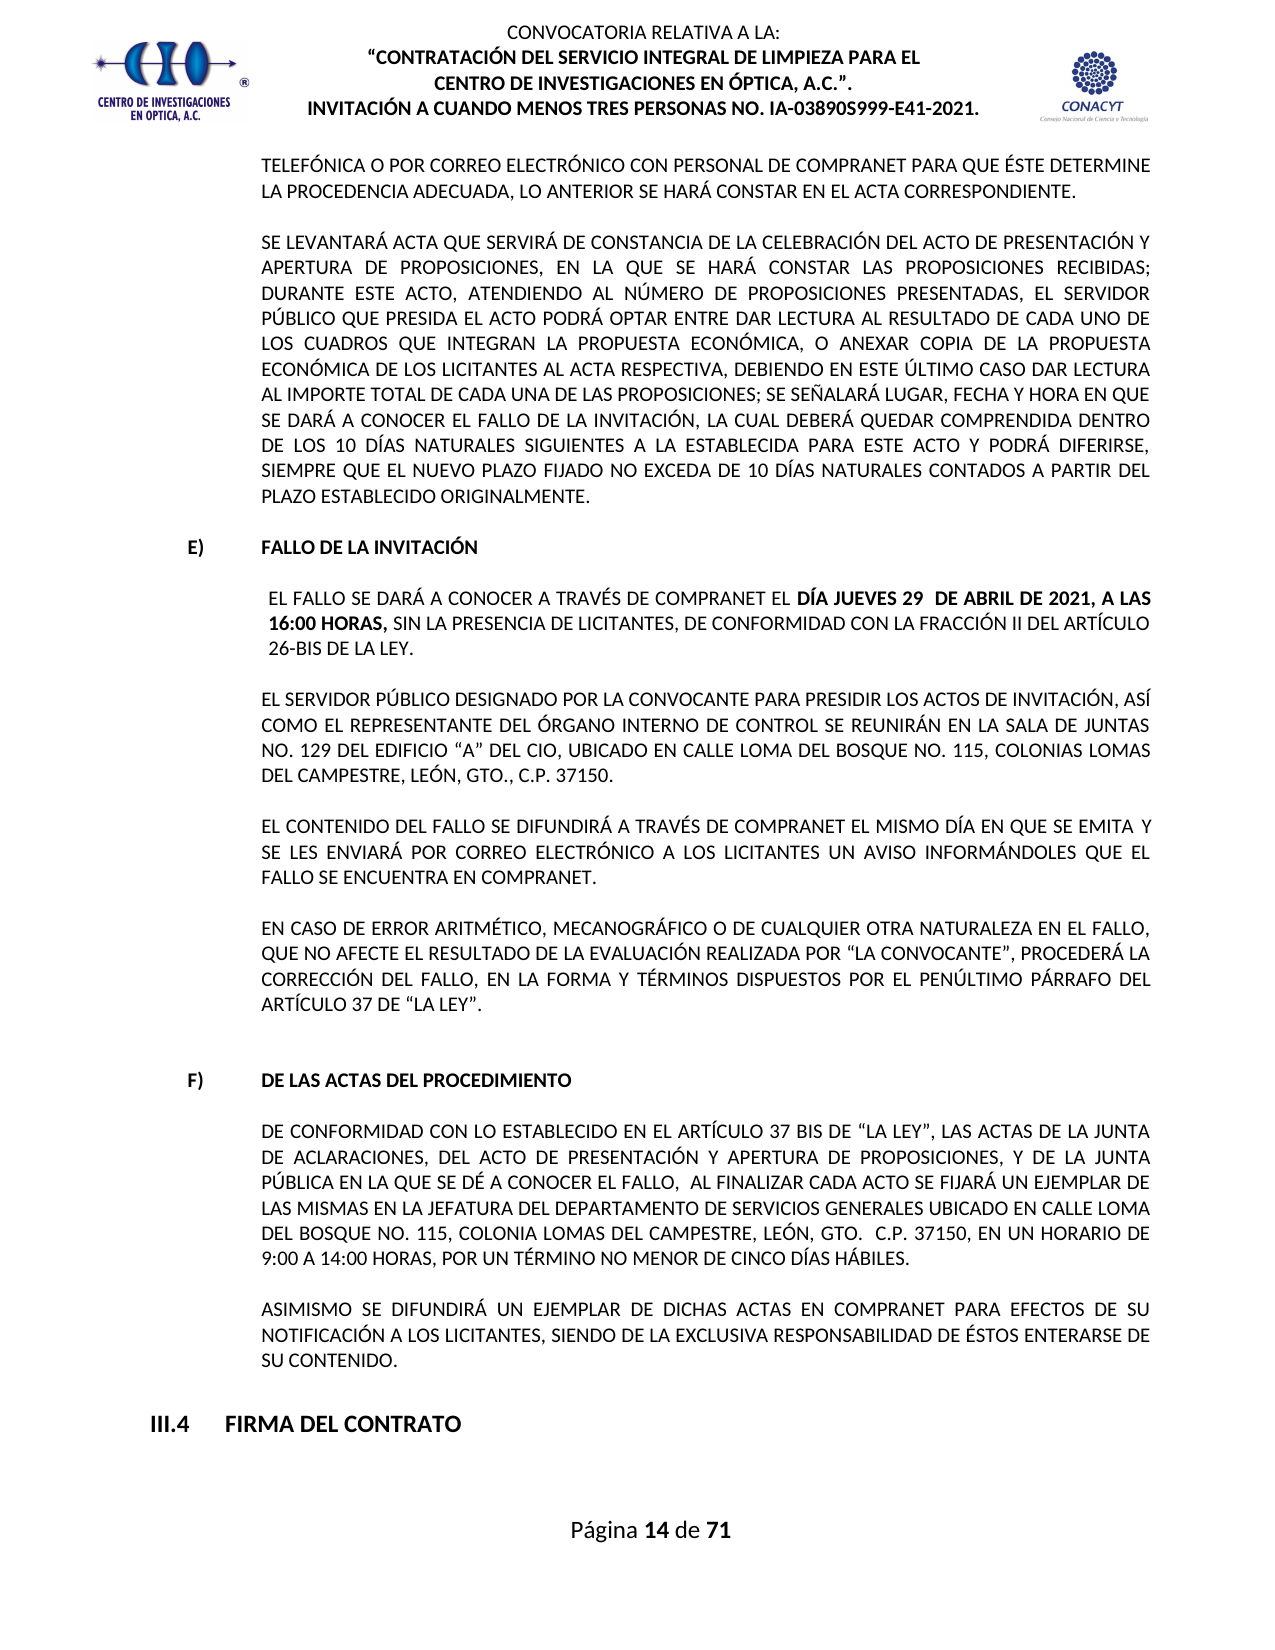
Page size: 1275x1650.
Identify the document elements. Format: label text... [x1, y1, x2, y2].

text EL CONTENIDO DEL FALLO SE DIFUNDIRÁ A TRAVÉS DE COMPRANET EL MISMO DÍA EN QUE SE EMITA Y SE LES ENVIARÁ POR CORREO ELECTRÓNICO A LOS LICITANTES UN AVISO INFORMÁNDOLES QUE EL FALLO SE ENCUENTRA EN COMPRANET. [261, 813, 1152, 890]
text EL SERVIDOR PÚBLICO DESIGNADO POR LA CONVOCANTE PARA PRESIDIR LOS ACTOS DE INVITACIÓN, ASÍ COMO EL REPRESENTANTE DEL ÓRGANO INTERNO DE CONTROL SE REUNIRÁN EN LA SALA DE JUNTAS NO. 129 DEL EDIFICIO “A” DEL CIO, UBICADO EN CALLE LOMA DEL BOSQUE NO. 115, COLONIAS LOMAS DEL CAMPESTRE, LEÓN, GTO., C.P. 37150. [261, 686, 1152, 788]
picture [1037, 51, 1149, 122]
text ASIMISMO SE DIFUNDIRÁ UN EJEMPLAR DE DICHAS ACTAS EN COMPRANET PARA EFECTOS DE SU NOTIFICACIÓN A LOS LICITANTES, SIENDO DE LA EXCLUSIVA RESPONSABILIDAD DE ÉSTOS ENTERARSE DE SU CONTENIDO. [261, 1296, 1152, 1373]
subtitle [216, 153, 1152, 203]
text SE LEVANTARÁ ACTA QUE SERVIRÁ DE CONSTANCIA DE LA CELEBRACIÓN DEL ACTO DE PRESENTACIÓN Y APERTURA DE PROPOSICIONES, EN LA QUE SE HARÁ CONSTAR LAS PROPOSICIONES RECIBIDAS; DURANTE ESTE ACTO, ATENDIENDO AL NÚMERO DE PROPOSICIONES PRESENTADAS, EL SERVIDOR PÚBLICO QUE PRESIDA EL ACTO PODRÁ OPTAR ENTRE DAR LECTURA AL RESULTADO DE CADA UNO DE LOS CUADROS QUE INTEGRAN LA PROPUESTA ECONÓMICA, O ANEXAR COPIA DE LA PROPUESTA ECONÓMICA DE LOS LICITANTES AL ACTA RESPECTIVA, DEBIENDO EN ESTE ÚLTIMO CASO DAR LECTURA AL IMPORTE TOTAL DE CADA UNA DE LAS PROPOSICIONES; SE SEÑALARÁ LUGAR, FECHA Y HORA EN QUE SE DARÁ A CONOCER EL FALLO DE LA INVITACIÓN, LA CUAL DEBERÁ QUEDAR COMPRENDIDA DENTRO DE LOS 10 DÍAS NATURALES SIGUIENTES A LA ESTABLECIDA PARA ESTE ACTO Y PODRÁ DIFERIRSE, SIEMPRE QUE EL NUEVO PLAZO FIJADO NO EXCEDA DE 10 DÍAS NATURALES CONTADOS A PARTIR DEL PLAZO ESTABLECIDO ORIGINALMENTE. [261, 229, 1152, 508]
text EL FALLO SE DARÁ A CONOCER A TRAVÉS DE COMPRANET EL DÍA JUEVES 29 DE ABRIL DE 2021, A LAS 16:00 HORAS, SIN LA PRESENCIA DE LICITANTES, DE CONFORMIDAD CON LA FRACCIÓN II DEL ARTÍCULO 26-BIS DE LA LEY. [268, 585, 1152, 661]
list DE LAS ACTAS DEL PROCEDIMIENTO [187, 1068, 1152, 1093]
text EN CASO DE ERROR ARITMÉTICO, MECANOGRÁFICO O DE CUALQUIER OTRA NATURALEZA EN EL FALLO, QUE NO AFECTE EL RESULTADO DE LA EVALUACIÓN REALIZADA POR “LA CONVOCANTE”, PROCEDERÁ LA CORRECCIÓN DEL FALLO, EN LA FORMA Y TÉRMINOS DISPUESTOS POR EL PENÚLTIMO PÁRRAFO DEL ARTÍCULO 37 DE “LA LEY”. [261, 915, 1152, 1017]
text DE CONFORMIDAD CON LO ESTABLECIDO EN EL ARTÍCULO 37 BIS DE “LA LEY”, LAS ACTAS DE LA JUNTA DE ACLARACIONES, DEL ACTO DE PRESENTACIÓN Y APERTURA DE PROPOSICIONES, Y DE LA JUNTA PÚBLICA EN LA QUE SE DÉ A CONOCER EL FALLO, AL FINALIZAR CADA ACTO SE FIJARÁ UN EJEMPLAR DE LAS MISMAS EN LA JEFATURA DEL DEPARTAMENTO DE SERVICIOS GENERALES UBICADO EN CALLE LOMA DEL BOSQUE NO. 115, COLONIA LOMAS DEL CAMPESTRE, LEÓN, GTO. C.P. 37150, EN UN HORARIO DE 9:00 A 14:00 HORAS, POR UN TÉRMINO NO MENOR DE CINCO DÍAS HÁBILES. [261, 1118, 1152, 1271]
text III.4 FIRMA DEL CONTRATO [150, 1408, 1152, 1439]
picture [91, 40, 250, 122]
list FALLO DE LA INVITACIÓN [187, 534, 1152, 559]
